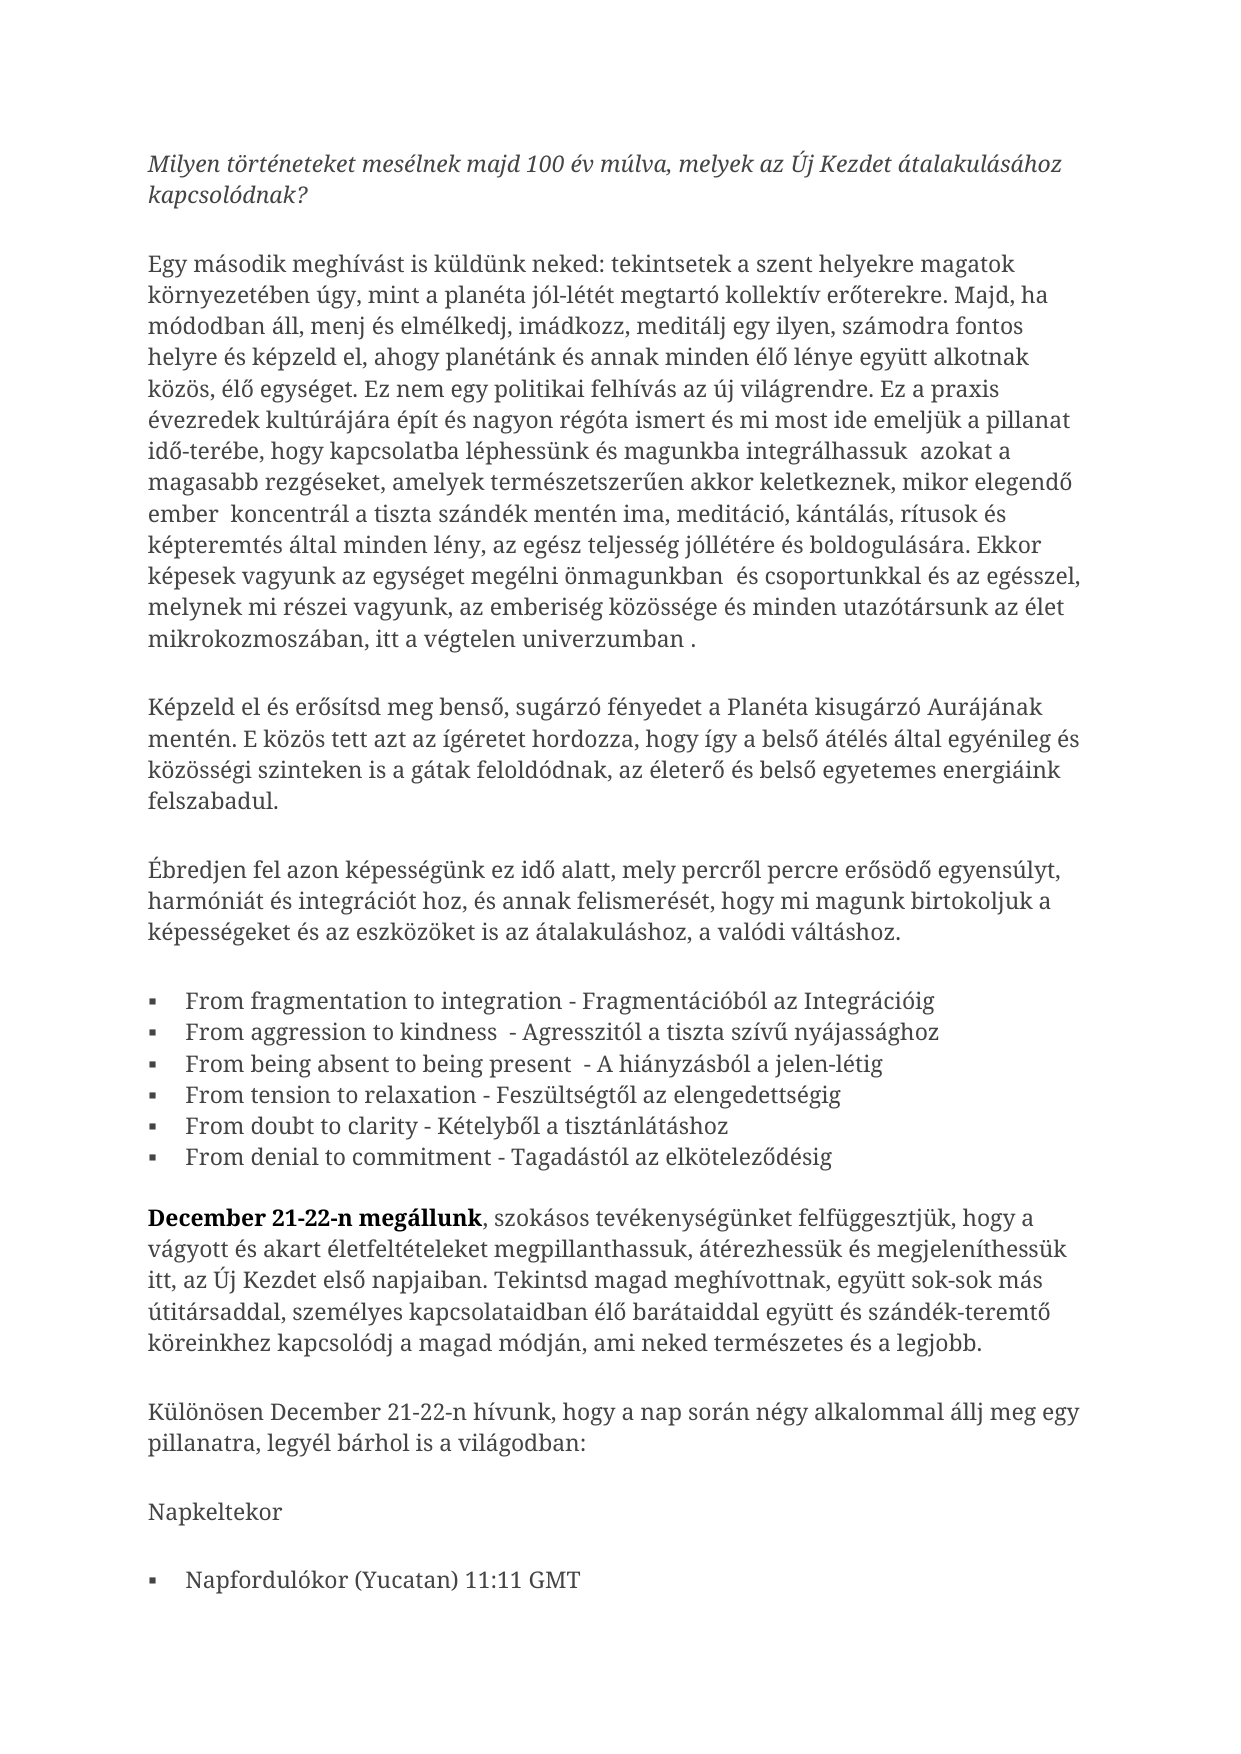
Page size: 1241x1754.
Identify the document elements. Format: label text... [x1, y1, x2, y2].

text Ébredjen fel azon képességünk ez idő alatt, mely percről percre erősödő egyensúlyt, harmóniát és integrációt hoz, és annak felismerését, hogy mi magunk birtokoljuk a képességeket és az eszközöket is az átalakuláshoz, a valódi váltáshoz. [148, 854, 1093, 948]
list From tension to relaxation - Feszültségtől az elengedettségig [148, 1079, 1093, 1110]
text Egy második meghívást is küldünk neked: tekintsetek a szent helyekre magatok környezetében úgy, mint a planéta jól-létét megtartó kollektív erőterekre. Majd, ha módodban áll, menj és elmélkedj, imádkozz, meditálj egy ilyen, számodra fontos helyre és képzeld el, ahogy planétánk és annak minden élő lénye együtt alkotnak közös, élő egységet. Ez nem egy politikai felhívás az új világrendre. Ez a praxis évezredek kultúrájára épít és nagyon régóta ismert és mi most ide emeljük a pillanat idő-terébe, hogy kapcsolatba léphessünk és magunkba integrálhassuk azokat a magasabb rezgéseket, amelyek természetszerűen akkor keletkeznek, mikor elegendő ember koncentrál a tiszta szándék mentén ima, meditáció, kántálás, rítusok és képteremtés által minden lény, az egész teljesség jóllétére és boldogulására. Ekkor képesek vagyunk az egységet megélni önmagunkban és csoportunkkal és az egésszel, melynek mi részei vagyunk, az emberiség közössége és minden utazótársunk az élet mikrokozmoszában, itt a végtelen univerzumban . [148, 248, 1093, 654]
text Napkeltekor [148, 1496, 1093, 1527]
list Napfordulókor (Yucatan) 11:11 GMT [148, 1564, 1093, 1596]
text Képzeld el és erősítsd meg benső, sugárzó fényedet a Planéta kisugárzó Aurájának mentén. E közös tett azt az ígéretet hordozza, hogy így a belső átélés által egyénileg és közösségi szinteken is a gátak feloldódnak, az életerő és belső egyetemes energiáink felszabadul. [148, 691, 1093, 816]
list From being absent to being present - A hiányzásból a jelen-létig [148, 1048, 1093, 1079]
text Különösen December 21-22-n hívunk, hogy a nap során négy alkalommal állj meg egy pillanatra, legyél bárhol is a világodban: [148, 1396, 1093, 1458]
list From aggression to kindness - Agresszitól a tiszta szívű nyájassághoz [148, 1016, 1093, 1048]
list From fragmentation to integration - Fragmentációból az Integrációig [148, 985, 1093, 1016]
list From doubt to clarity - Kételyből a tisztánlátáshoz [148, 1110, 1093, 1141]
list From denial to commitment - Tagadástól az elköteleződésig [148, 1141, 1093, 1173]
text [148, 148, 1093, 210]
text December 21-22-n megállunk, szokásos tevékenységünket felfüggesztjük, hogy a vágyott és akart életfeltételeket megpillanthassuk, átérezhessük és megjeleníthessük itt, az Új Kezdet első napjaiban. Tekintsd magad meghívottnak, együtt sok-sok más útitársaddal, személyes kapcsolataidban élő barátaiddal együtt és szándék-teremtő köreinkhez kapcsolódj a magad módján, ami neked természetes és a legjobb. [148, 1202, 1093, 1358]
